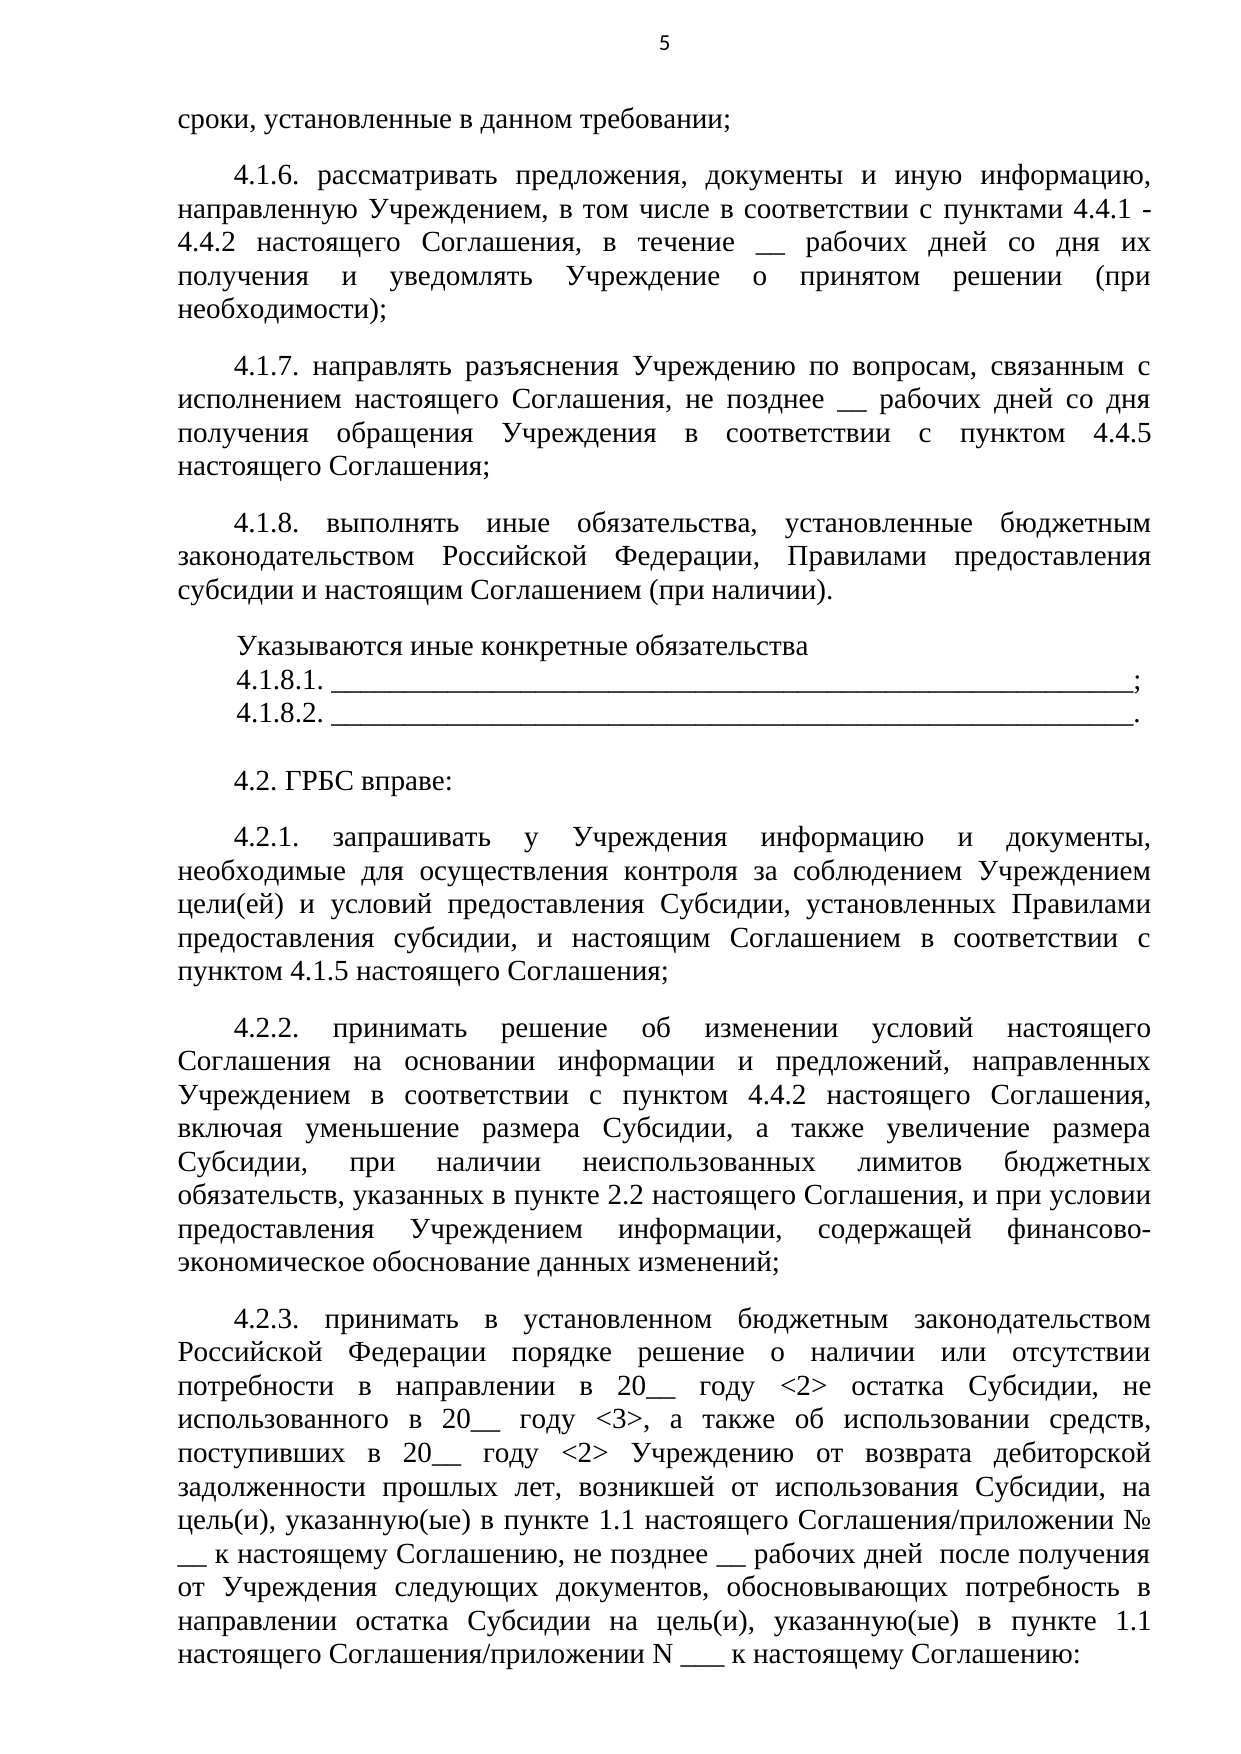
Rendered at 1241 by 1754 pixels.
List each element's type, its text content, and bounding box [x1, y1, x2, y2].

text 4.2.1. запрашивать у Учреждения информацию и документы, необходимые для осуществления контроля за соблюдением Учреждением цели(ей) и условий предоставления Субсидии, установленных Правилами предоставления субсидии, и настоящим Соглашением в соответствии с пунктом 4.1.5 настоящего Соглашения; [177, 819, 1152, 987]
text 4.1.8.1. _______________________________________________________; [177, 662, 1152, 696]
text 4.2.3. принимать в установленном бюджетным законодательством Российской Федерации порядке решение о наличии или отсутствии потребности в направлении в 20__ году <2> остатка Субсидии, не использованного в 20__ году <3>, а также об использовании средств, поступивших в 20__ году <2> Учреждению от возврата дебиторской задолженности прошлых лет, возникшей от использования Субсидии, на цель(и), указанную(ые) в пункте 1.1 настоящего Соглашения/приложении № __ к настоящему Соглашению, не позднее __ рабочих дней после получения от Учреждения следующих документов, обосновывающих потребность в направлении остатка Субсидии на цель(и), указанную(ые) в пункте 1.1 настоящего Соглашения/приложении N ___ к настоящему Соглашению: [177, 1301, 1152, 1670]
text 4.1.6. рассматривать предложения, документы и иную информацию, направленную Учреждением, в том числе в соответствии с пунктами 4.4.1 - 4.4.2 настоящего Соглашения, в течение __ рабочих дней со дня их получения и уведомлять Учреждение о принятом решении (при необходимости); [177, 157, 1152, 325]
text 4.1.8. выполнять иные обязательства, установленные бюджетным законодательством Российской Федерации, Правилами предоставления субсидии и настоящим Соглашением (при наличии). [177, 505, 1152, 606]
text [177, 101, 1152, 134]
text 4.1.8.2. _______________________________________________________. [177, 696, 1152, 729]
text 4.2. ГРБС вправе: [177, 763, 1152, 796]
text 4.2.2. принимать решение об изменении условий настоящего Соглашения на основании информации и предложений, направленных Учреждением в соответствии с пунктом 4.4.2 настоящего Соглашения, включая уменьшение размера Субсидии, а также увеличение размера Субсидии, при наличии неиспользованных лимитов бюджетных обязательств, указанных в пункте 2.2 настоящего Соглашения, и при условии предоставления Учреждением информации, содержащей финансово-экономическое обоснование данных изменений; [177, 1010, 1152, 1278]
text Указываются иные конкретные обязательства [177, 628, 1152, 662]
text 4.1.7. направлять разъяснения Учреждению по вопросам, связанным с исполнением настоящего Соглашения, не позднее __ рабочих дней со дня получения обращения Учреждения в соответствии с пунктом 4.4.5 настоящего Соглашения; [177, 348, 1152, 482]
